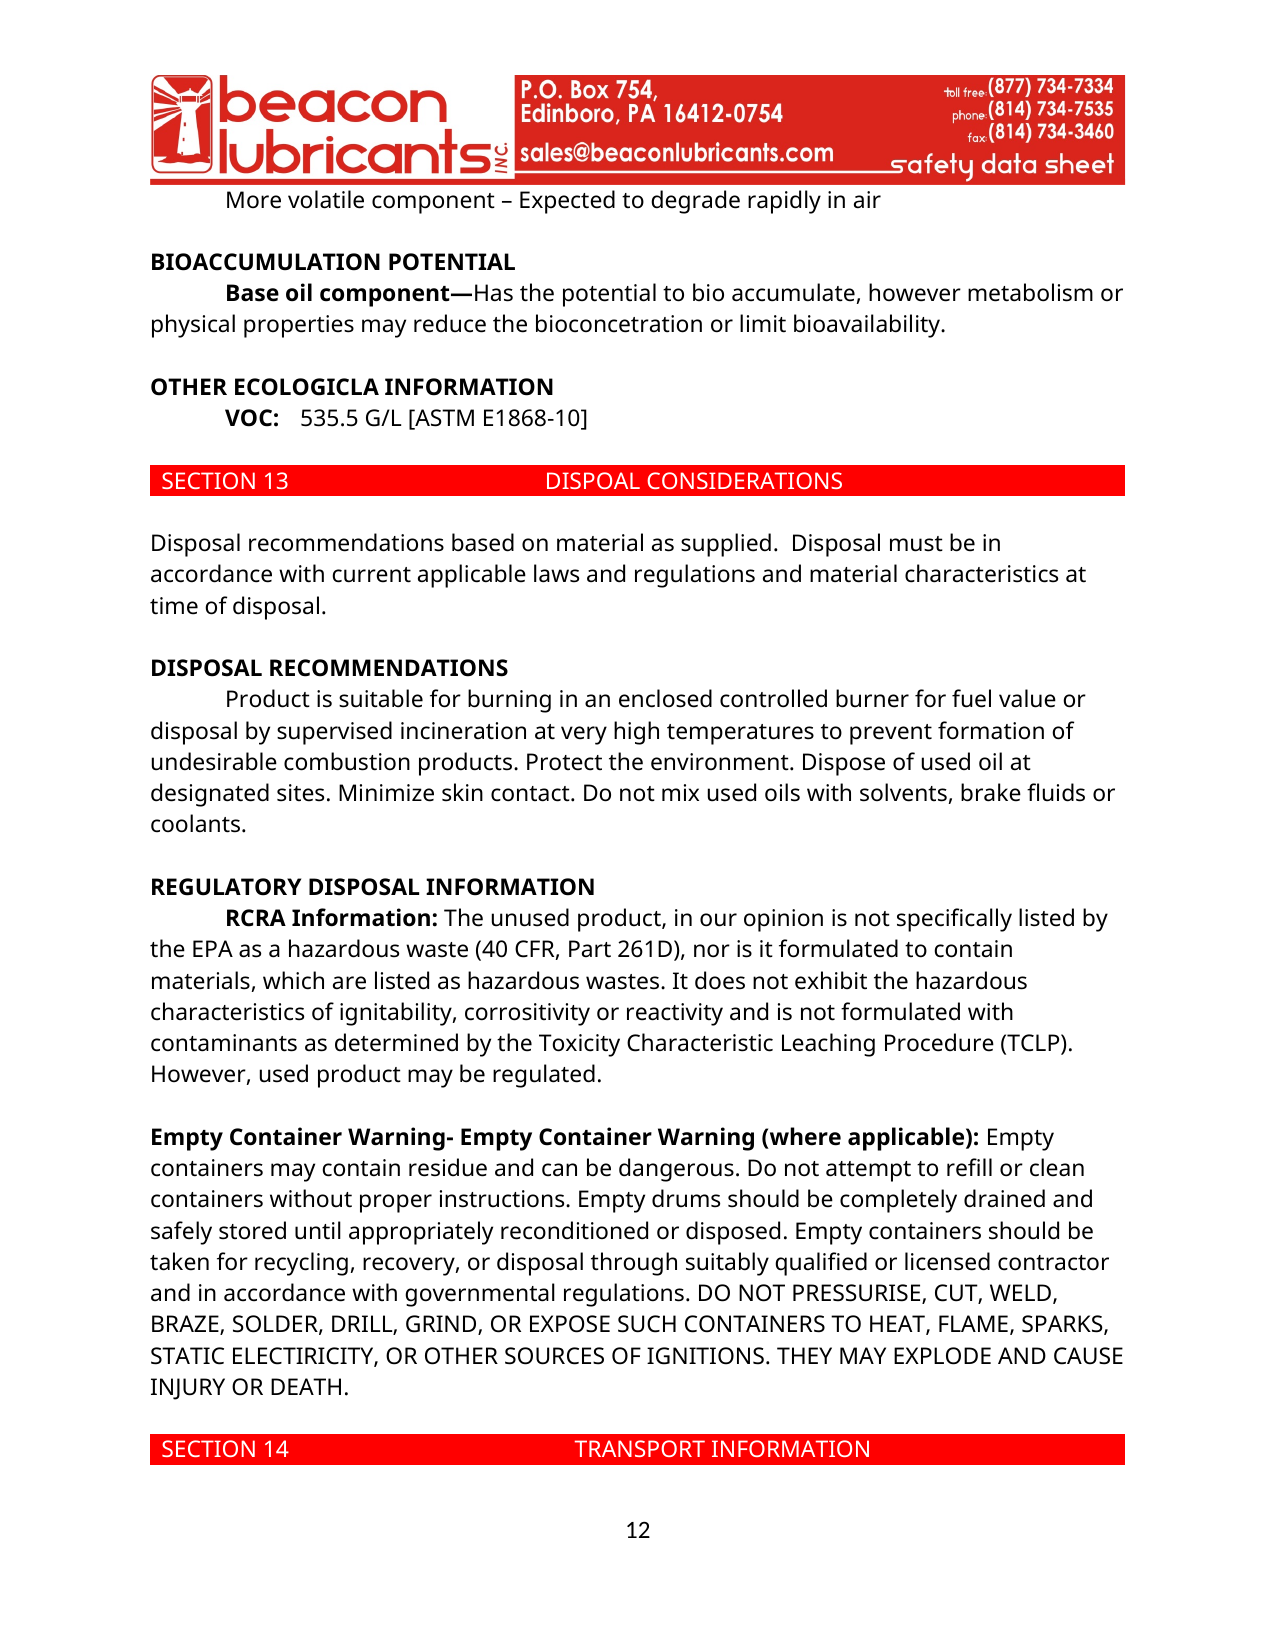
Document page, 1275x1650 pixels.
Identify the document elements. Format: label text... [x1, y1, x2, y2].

text Disposal recommendations based on material as supplied. Disposal must be in accordance with current applicable laws and regulations and material characteristics at time of disposal. [150, 527, 1125, 621]
text Base oil component—Has the potential to bio accumulate, however metabolism or physical properties may reduce the bioconcetration or limit bioavailability. [150, 277, 1125, 340]
text Product is suitable for burning in an enclosed controlled burner for fuel value or disposal by supervised incineration at very high temperatures to prevent formation of undesirable combustion products. Protect the environment. Dispose of used oil at designated sites. Minimize skin contact. Do not mix used oils with solvents, brake fluids or coolants. [150, 683, 1125, 840]
text REGULATORY DISPOSAL INFORMATION [150, 871, 1125, 902]
text BIOACCUMULATION POTENTIAL [150, 246, 1125, 277]
text OTHER ECOLOGICLA INFORMATION [150, 371, 1125, 402]
table_header SECTION 13 DISPOAL CONSIDERATIONS [150, 465, 1125, 496]
table_header SECTION 14 TRANSPORT INFORMATION [150, 1434, 1125, 1465]
text DISPOSAL RECOMMENDATIONS [150, 652, 1125, 683]
text VOC: 535.5 G/L [ASTM E1868-10] [150, 402, 1125, 433]
picture [150, 75, 1125, 185]
text Empty Container Warning- Empty Container Warning (where applicable): Empty containers may contain residue and can be dangerous. Do not attempt to refill or clean containers without proper instructions. Empty drums should be completely drained and safely stored until appropriately reconditioned or disposed. Empty containers should be taken for recycling, recovery, or disposal through suitably qualified or licensed contractor and in accordance with governmental regulations. DO NOT PRESSURISE, CUT, WELD, BRAZE, SOLDER, DRILL, GRIND, OR EXPOSE SUCH CONTAINERS TO HEAT, FLAME, SPARKS, STATIC ELECTIRICITY, OR OTHER SOURCES OF IGNITIONS. THEY MAY EXPLODE AND CAUSE INJURY OR DEATH. [150, 1121, 1125, 1402]
text RCRA Information: The unused product, in our opinion is not specifically listed by the EPA as a hazardous waste (40 CFR, Part 261D), nor is it formulated to contain materials, which are listed as hazardous wastes. It does not exhibit the hazardous characteristics of ignitability, corrositivity or reactivity and is not formulated with contaminants as determined by the Toxicity Characteristic Leaching Procedure (TCLP). However, used product may be regulated. [150, 902, 1125, 1090]
text More volatile component – Expected to degrade rapidly in air [150, 185, 1125, 215]
